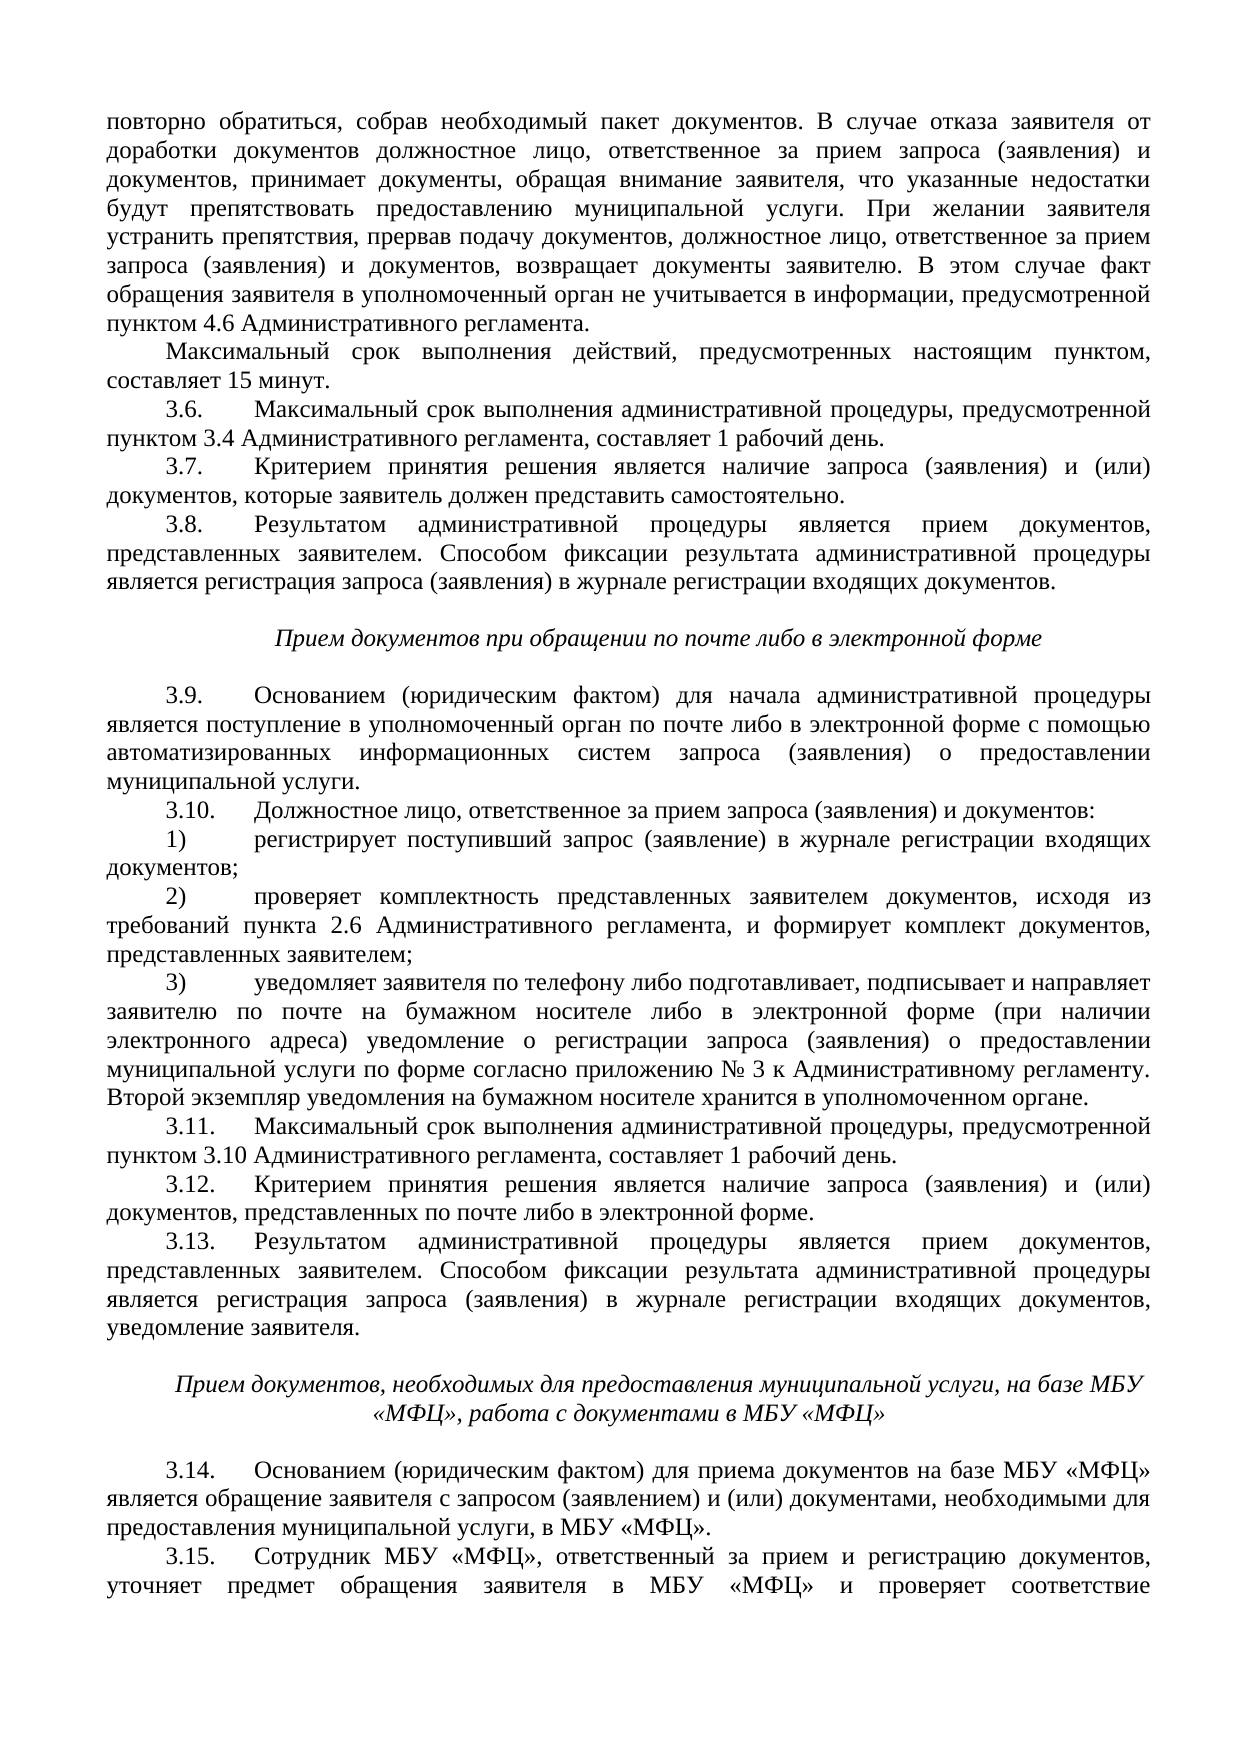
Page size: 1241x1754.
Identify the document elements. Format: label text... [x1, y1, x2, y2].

list Максимальный срок выполнения административной процедуры, предусмотренной пунктом 3.4 Административного регламента, составляет 1 рабочий день. [106, 394, 1152, 451]
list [106, 106, 1152, 336]
text Прием документов при обращении по почте либо в электронной форме [106, 623, 1152, 652]
list Критерием принятия решения является наличие запроса (заявления) и (или) документов, которые заявитель должен представить самостоятельно. [106, 451, 1152, 509]
list Критерием принятия решения является наличие запроса (заявления) и (или) документов, представленных по почте либо в электронной форме. [106, 1169, 1152, 1226]
list Должностное лицо, ответственное за прием запроса (заявления) и документов: [106, 795, 1152, 824]
list Результатом административной процедуры является прием документов, представленных заявителем. Способом фиксации результата административной процедуры является регистрация запроса (заявления) в журнале регистрации входящих документов. [106, 509, 1152, 595]
list Основанием (юридическим фактом) для приема документов на базе МБУ «МФЦ» является обращение заявителя с запросом (заявлением) и (или) документами, необходимыми для предоставления муниципальной услуги, в МБУ «МФЦ». [106, 1455, 1152, 1541]
list уведомляет заявителя по телефону либо подготавливает, подписывает и направляет заявителю по почте на бумажном носителе либо в электронной форме (при наличии электронного адреса) уведомление о регистрации запроса (заявления) о предоставлении муниципальной услуги по форме согласно приложению № 3 к Административному регламенту. Второй экземпляр уведомления на бумажном носителе хранится в уполномоченном органе. [106, 967, 1152, 1111]
list регистрирует поступивший запрос (заявление) в журнале регистрации входящих документов; [106, 824, 1152, 881]
list Максимальный срок выполнения административной процедуры, предусмотренной пунктом 3.10 Административного регламента, составляет 1 рабочий день. [106, 1111, 1152, 1169]
text Максимальный срок выполнения действий, предусмотренных настоящим пунктом, составляет 15 минут. [106, 336, 1152, 394]
text Прием документов, необходимых для предоставления муниципальной услуги, на базе МБУ «МФЦ», работа с документами в МБУ «МФЦ» [106, 1369, 1152, 1427]
list Результатом административной процедуры является прием документов, представленных заявителем. Способом фиксации результата административной процедуры является регистрация запроса (заявления) в журнале регистрации входящих документов, уведомление заявителя. [106, 1226, 1152, 1341]
list проверяет комплектность представленных заявителем документов, исходя из требований пункта 2.6 Административного регламента, и формирует комплект документов, представленных заявителем; [106, 881, 1152, 967]
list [106, 1541, 1152, 1598]
list Основанием (юридическим фактом) для начала административной процедуры является поступление в уполномоченный орган по почте либо в электронной форме с помощью автоматизированных информационных систем запроса (заявления) о предоставлении муниципальной услуги. [106, 680, 1152, 795]
